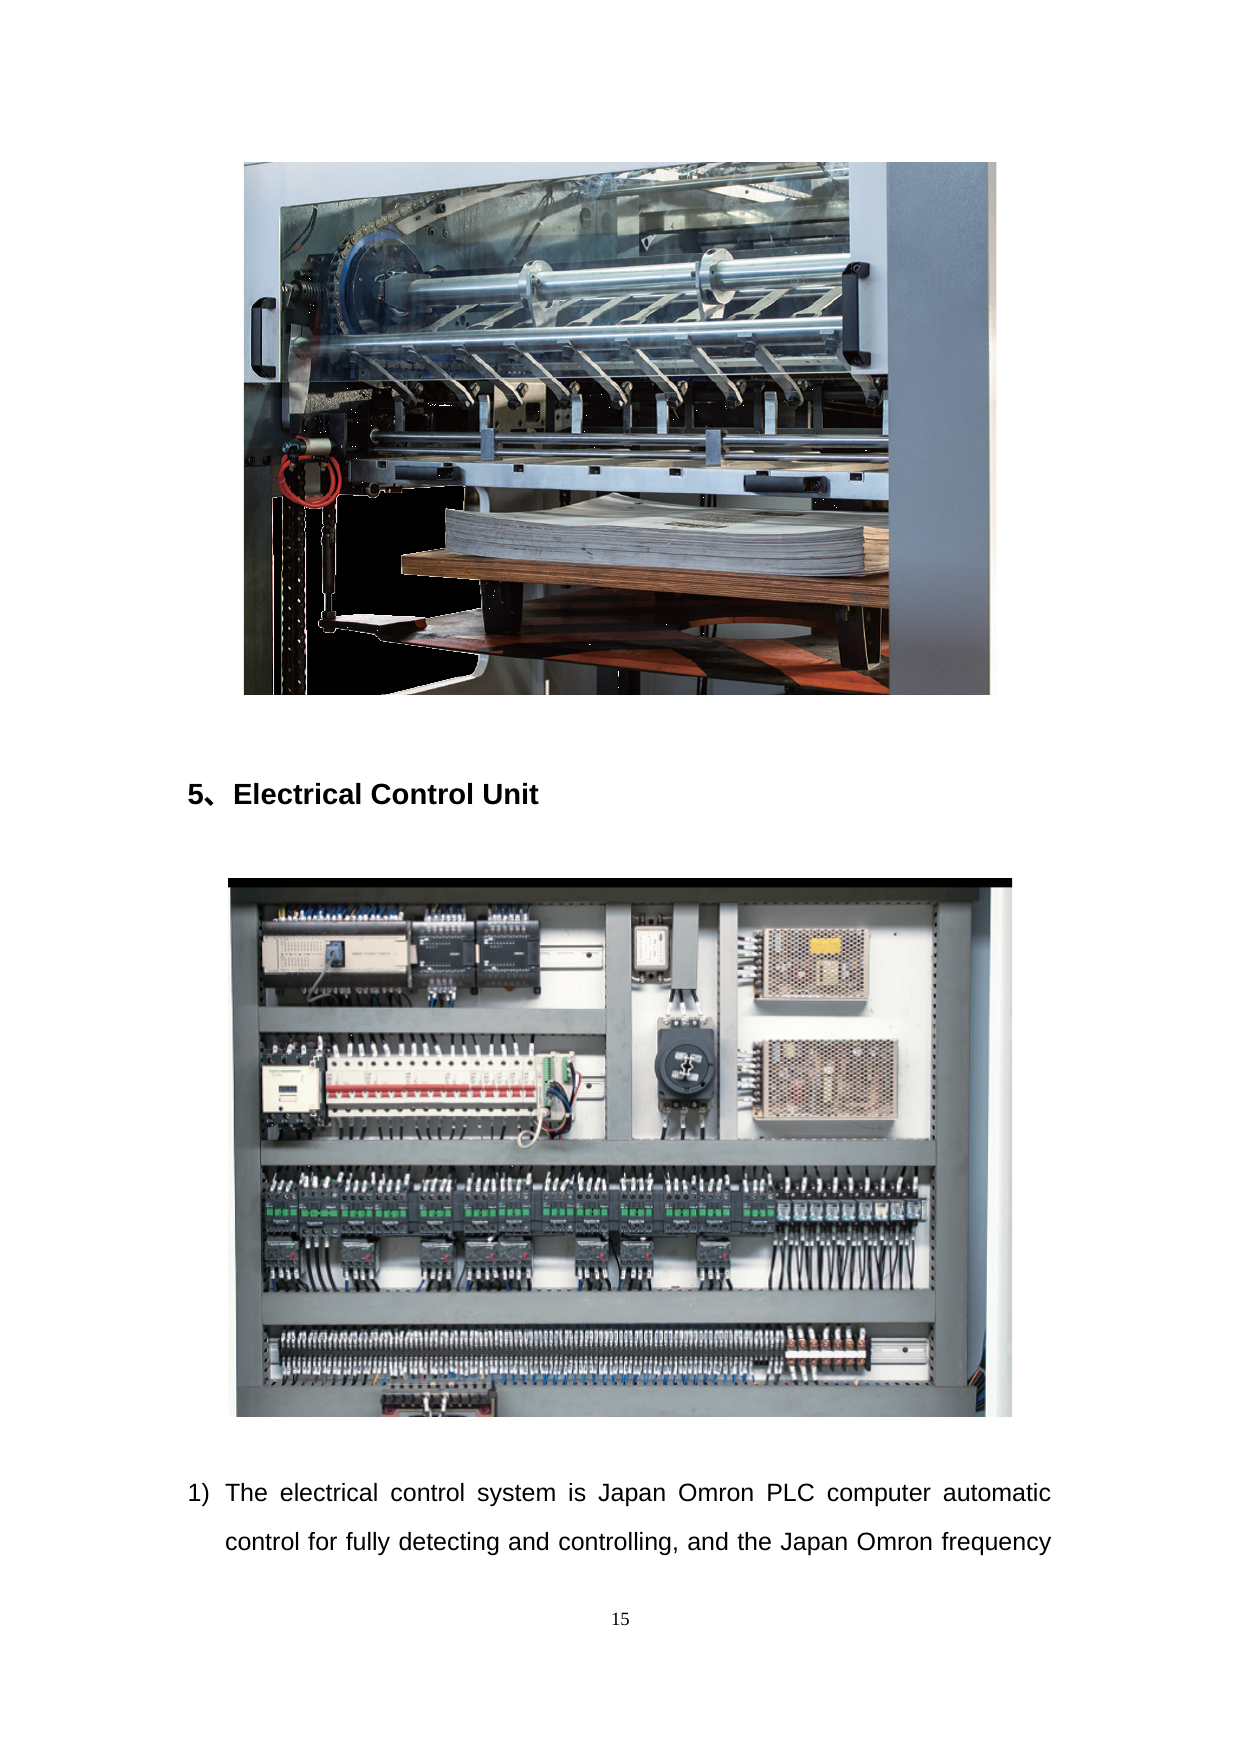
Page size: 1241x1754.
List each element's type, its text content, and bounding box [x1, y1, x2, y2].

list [187, 1476, 1053, 1557]
picture [243, 162, 997, 695]
picture [228, 878, 1013, 1417]
list Electrical Control Unit [187, 759, 1053, 824]
